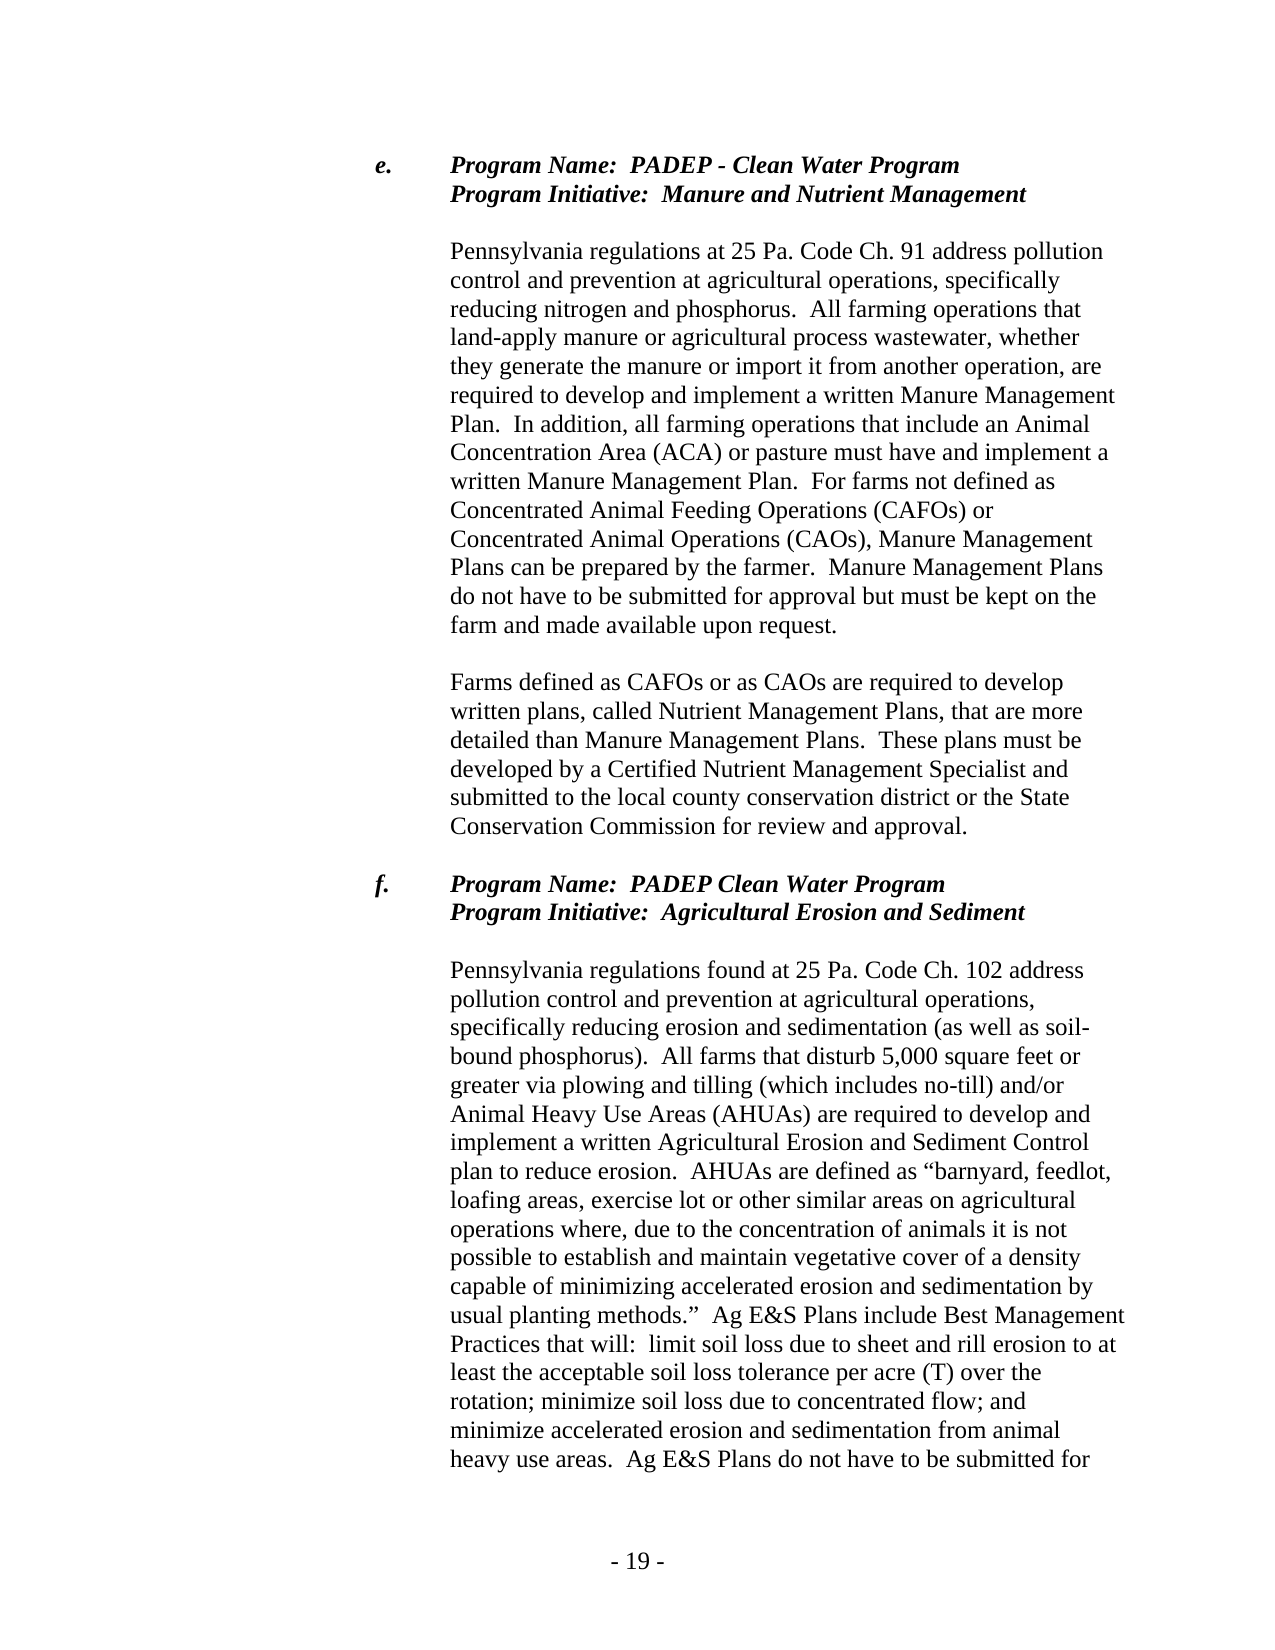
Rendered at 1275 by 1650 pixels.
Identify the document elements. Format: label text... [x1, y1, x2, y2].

list Pennsylvania regulations at 25 Pa. Code Ch. 91 address pollution control and prevention at agricultural operations, specifically reducing nitrogen and phosphorus. All farming operations that land-apply manure or agricultural process wastewater, whether they generate the manure or import it from another operation, are required to develop and implement a written Manure Management Plan. In addition, all farming operations that include an Animal Concentration Area (ACA) or pasture must have and implement a written Manure Management Plan. For farms not defined as Concentrated Animal Feeding Operations (CAFOs) or Concentrated Animal Operations (CAOs), Manure Management Plans can be prepared by the farmer. Manure Management Plans do not have to be submitted for approval but must be kept on the farm and made available upon request. [450, 236, 1125, 639]
text Program Initiative: Agricultural Erosion and Sediment [450, 897, 1125, 926]
list Farms defined as CAFOs or as CAOs are required to develop written plans, called Nutrient Management Plans, that are more detailed than Manure Management Plans. These plans must be developed by a Certified Nutrient Management Specialist and submitted to the local county conservation district or the State Conservation Commission for review and approval. [450, 667, 1125, 840]
text Program Initiative: Manure and Nutrient Management [450, 179, 1125, 207]
list Program Name: PADEP - Clean Water Program [375, 150, 1125, 179]
list Program Name: PADEP Clean Water Program [375, 869, 1125, 897]
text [450, 955, 1125, 1472]
